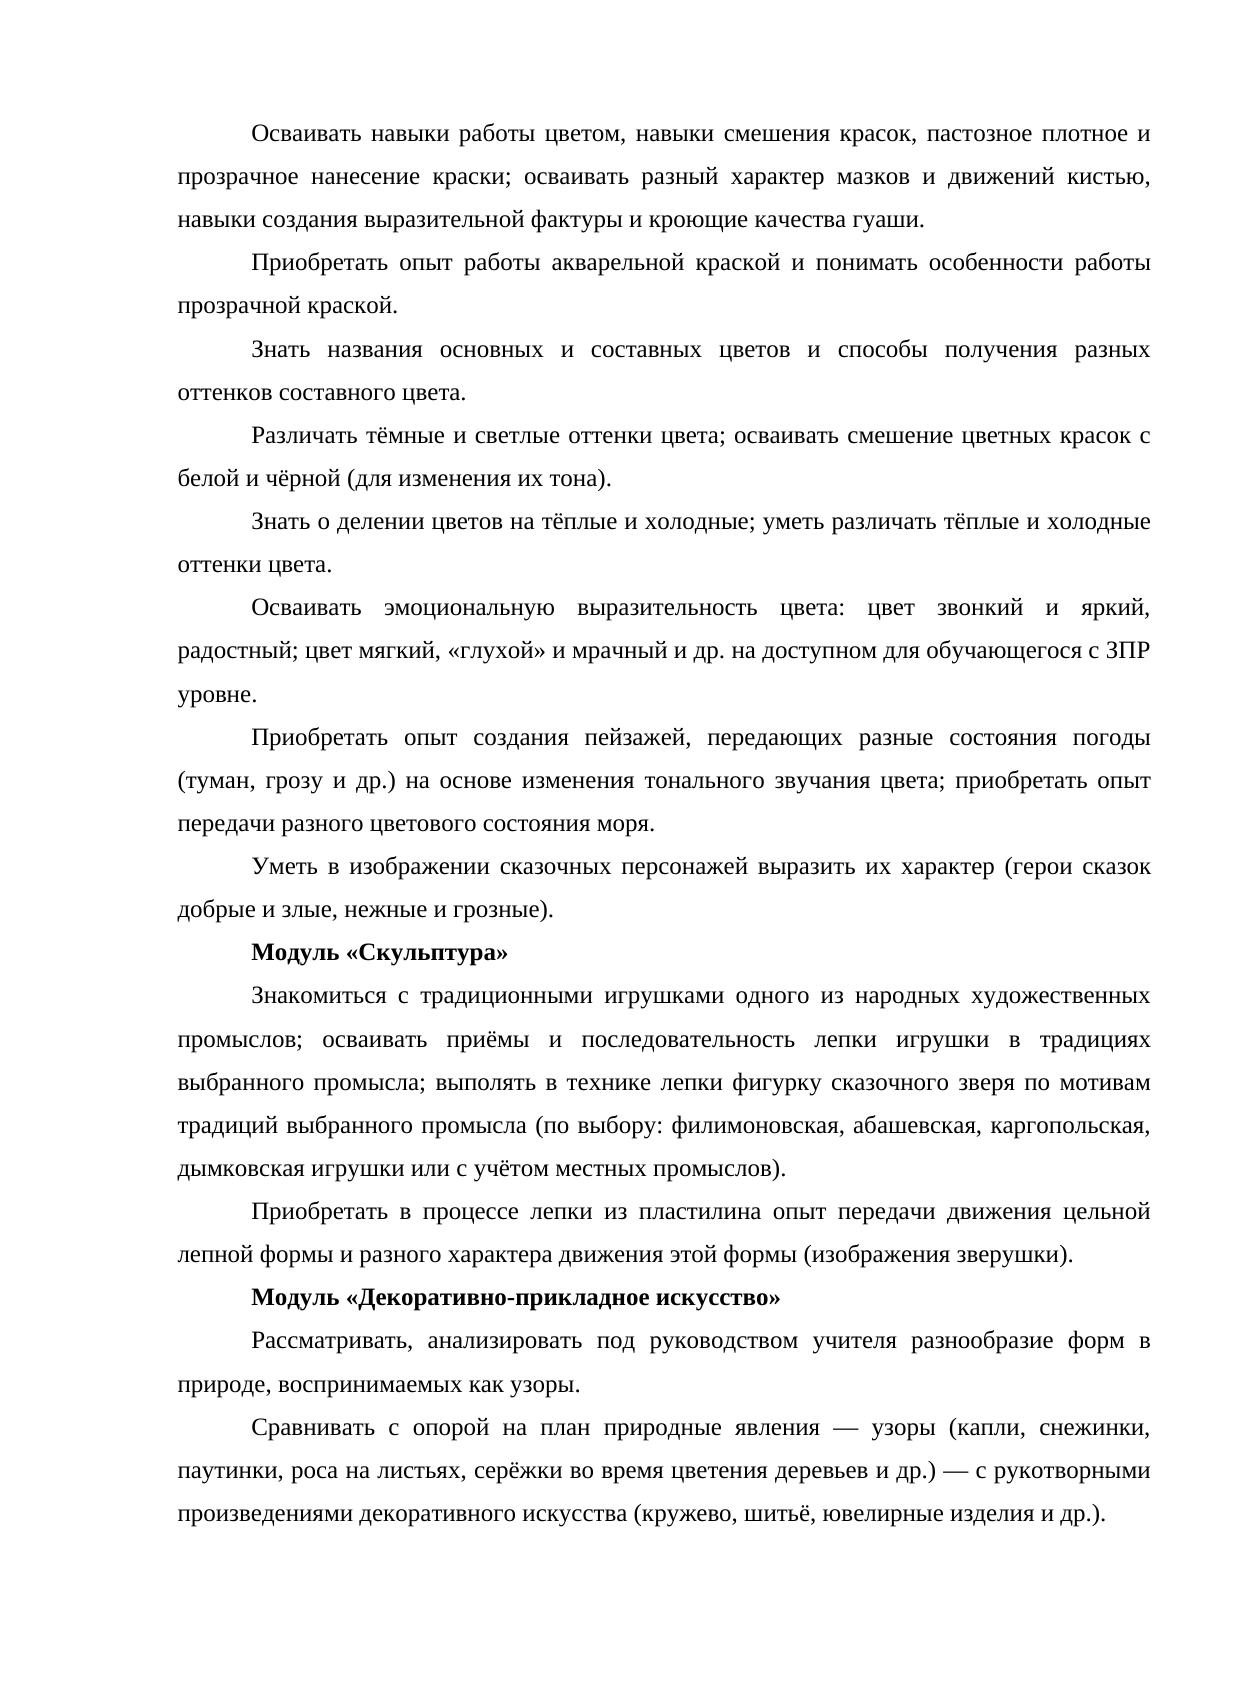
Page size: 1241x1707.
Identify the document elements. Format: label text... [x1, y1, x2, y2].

text Приобретать опыт создания пейзажей, передающих разные состояния погоды (туман, грозу и др.) на основе изменения тонального звучания цвета; приобретать опыт передачи разного цветового состояния моря. [177, 722, 1152, 837]
text Приобретать в процессе лепки из пластилина опыт передачи движения цельной лепной формы и разного характера движения этой формы (изображения зверушки). [177, 1196, 1152, 1268]
text Осваивать эмоциональную выразительность цвета: цвет звонкий и яркий, радостный; цвет мягкий, «глухой» и мрачный и др. на доступном для обучающегося с ЗПР уровне. [177, 592, 1152, 707]
text Осваивать навыки работы цветом, навыки смешения красок, пастозное плотное и прозрачное нанесение краски; осваивать разный характер мазков и движений кистью, навыки создания выразительной фактуры и кроющие качества гуаши. [177, 118, 1152, 233]
text Уметь в изображении сказочных персонажей выразить их характер (герои сказок добрые и злые, нежные и грозные). [177, 851, 1152, 923]
text Модуль «Декоративно-прикладное искусство» [177, 1282, 1152, 1311]
text Знать о делении цветов на тёплые и холодные; уметь различать тёплые и холодные оттенки цвета. [177, 506, 1152, 578]
text Знать названия основных и составных цветов и способы получения разных оттенков составного цвета. [177, 334, 1152, 406]
text Различать тёмные и светлые оттенки цвета; осваивать смешение цветных красок с белой и чёрной (для изменения их тона). [177, 420, 1152, 492]
text Модуль «Скульптура» [177, 937, 1152, 966]
text Сравнивать с опорой на план природные явления — узоры (капли, снежинки, паутинки, роса на листьях, серёжки во время цветения деревьев и др.) — с рукотворными произведениями декоративного искусства (кружево, шитьё, ювелирные изделия и др.). [177, 1412, 1152, 1527]
text Приобретать опыт работы акварельной краской и понимать особенности работы прозрачной краской. [177, 247, 1152, 319]
text Знакомиться с традиционными игрушками одного из народных художественных промыслов; осваивать приёмы и последовательность лепки игрушки в традициях выбранного промысла; выполять в технике лепки фигурку сказочного зверя по мотивам традиций выбранного промысла (по выбору: филимоновская, абашевская, каргопольская, дымковская игрушки или с учётом местных промыслов). [177, 981, 1152, 1182]
text Рассматривать, анализировать под руководством учителя разнообразие форм в природе, воспринимаемых как узоры. [177, 1326, 1152, 1397]
